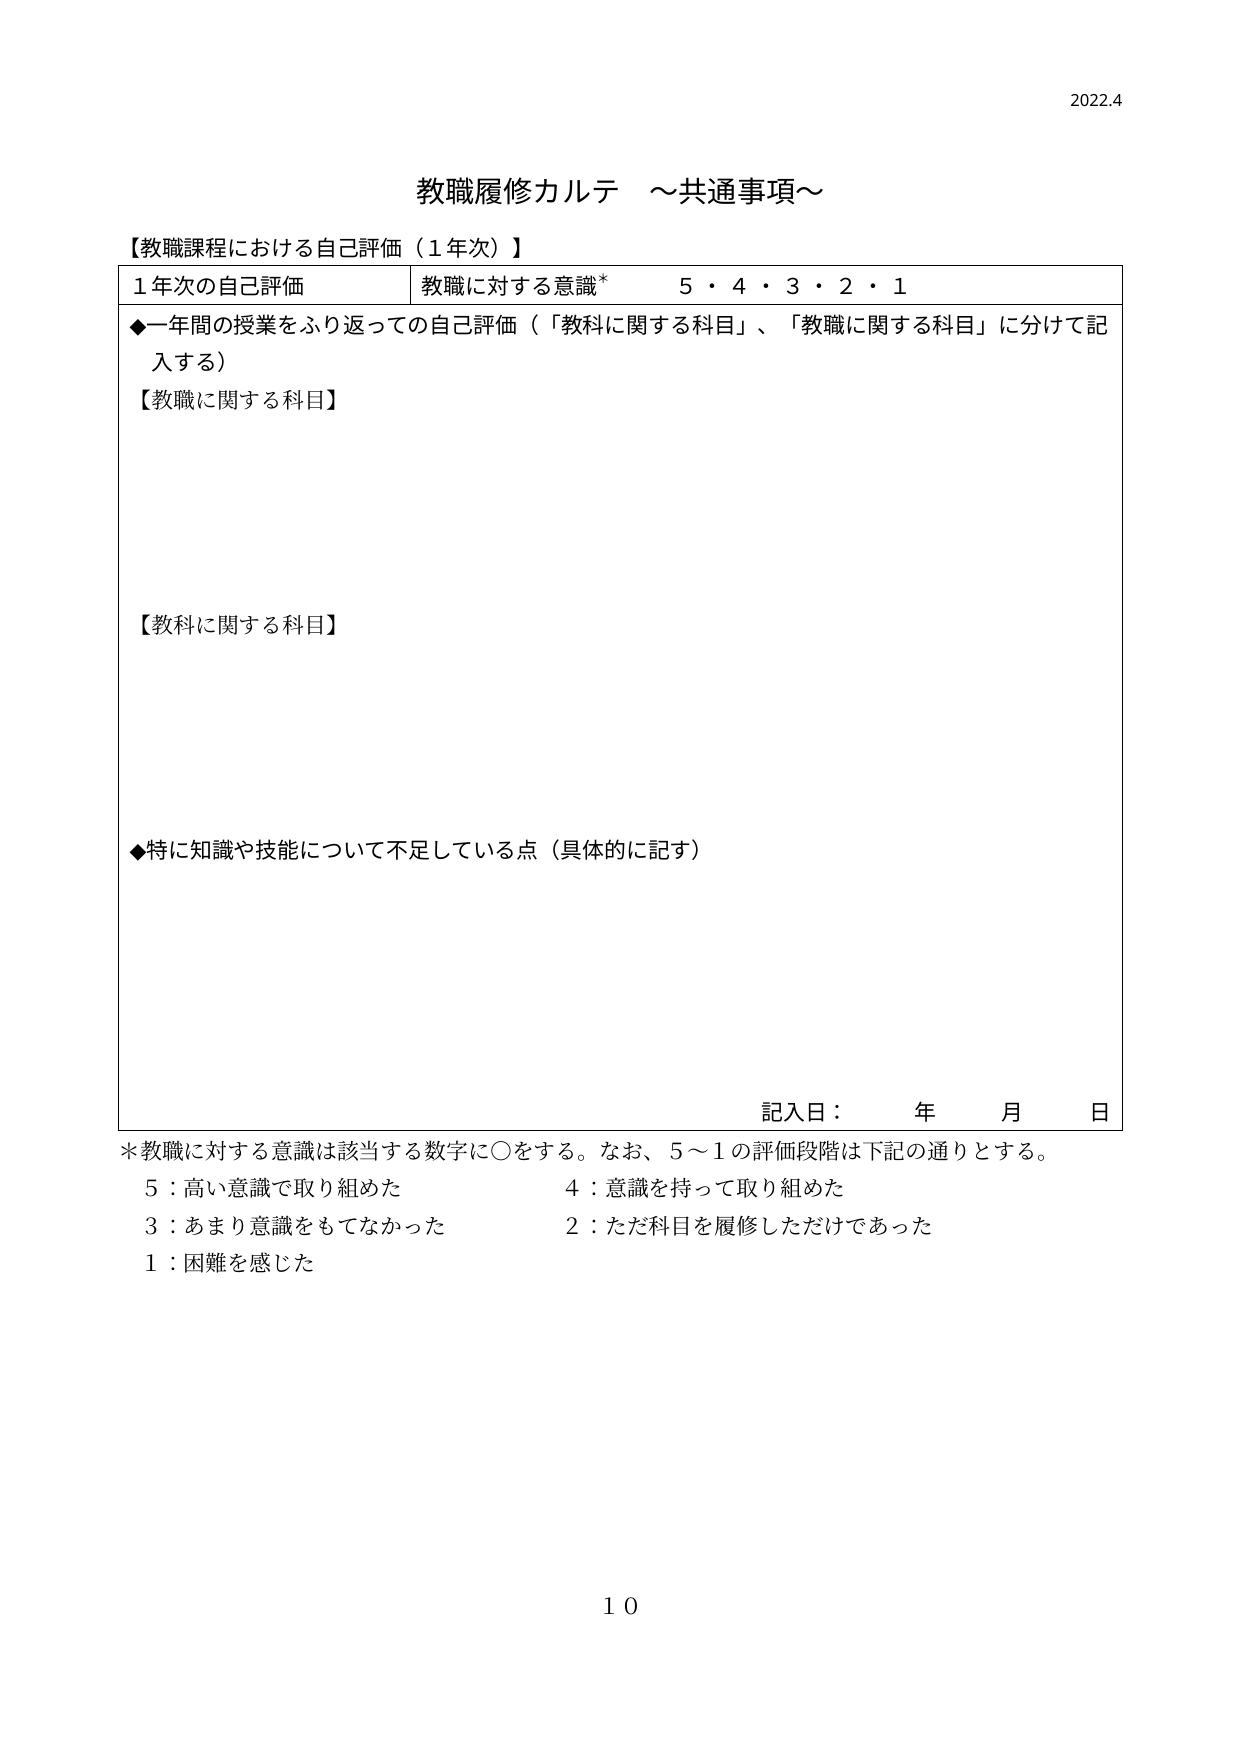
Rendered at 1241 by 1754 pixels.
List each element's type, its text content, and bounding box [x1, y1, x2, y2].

table_cell ◆一年間の授業をふり返っての自己評価（「教科に関する科目」、「教職に関する科目」に分けて記入する） 【教職に関する科目】 【教科に関する科目】 ◆特に知識や技能について不足している点（具体的に記す） 記入日： 年 月 日 [119, 305, 1122, 1130]
text 教職履修カルテ ～共通事項～ [118, 153, 1122, 228]
text ＊教職に対する意識は該当する数字に○をする。なお、５～１の評価段階は下記の通りとする。 [118, 1131, 1122, 1168]
text 【教職課程における自己評価（１年次）】 [118, 228, 1122, 265]
table_header 教職に対する意識＊ ５ ・ ４ ・ ３ ・ ２ ・ １ [411, 266, 1122, 304]
table_header １年次の自己評価 [119, 266, 410, 304]
text ５：高い意識で取り組めた ４：意識を持って取り組めた [118, 1168, 1122, 1206]
text ３：あまり意識をもてなかった ２：ただ科目を履修しただけであった [118, 1206, 1122, 1243]
text １：困難を感じた [118, 1243, 1122, 1281]
